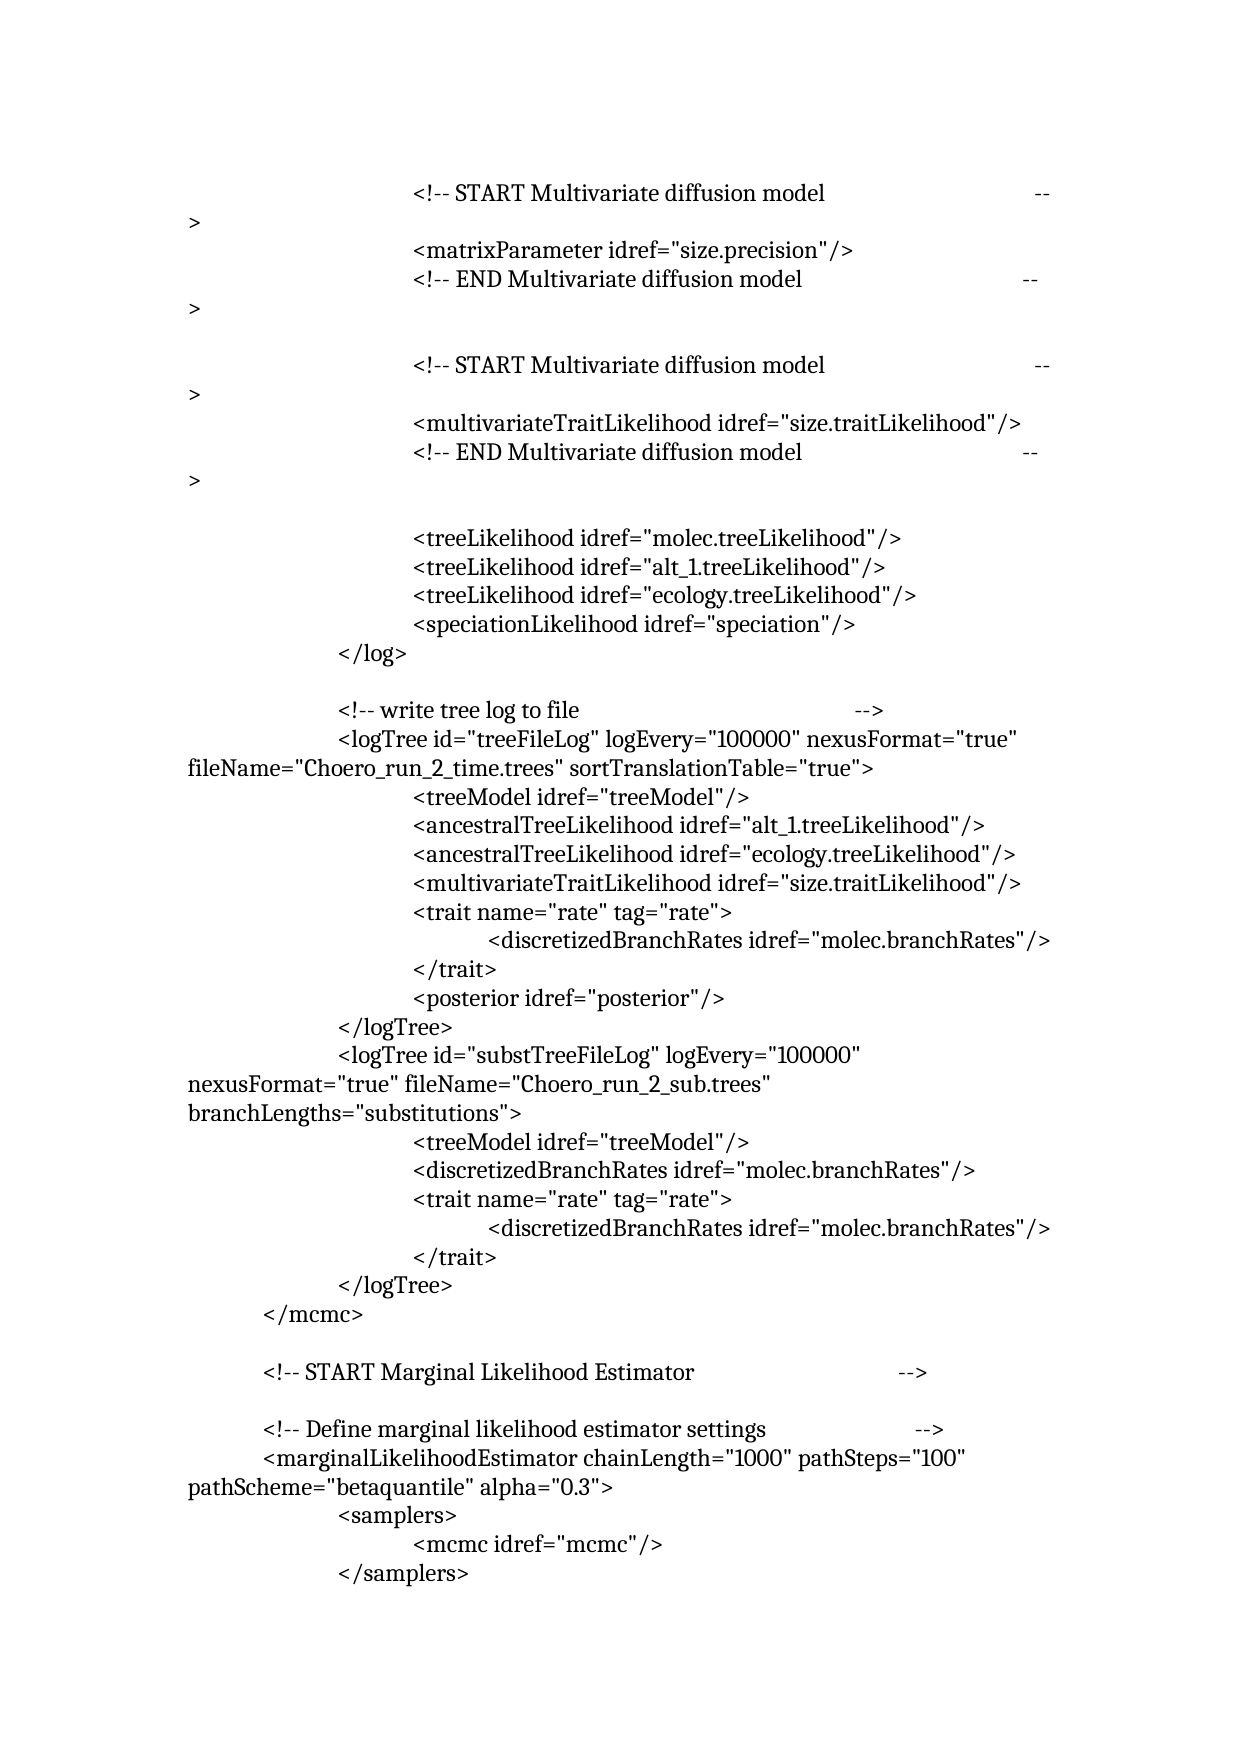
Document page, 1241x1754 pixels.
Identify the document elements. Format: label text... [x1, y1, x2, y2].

text <!-- START Marginal Likelihood Estimator --> [187, 1357, 1053, 1386]
text <!-- END Multivariate diffusion model --> [187, 437, 1053, 495]
text <ancestralTreeLikelihood idref="alt_1.treeLikelihood"/> [187, 811, 1053, 840]
text <multivariateTraitLikelihood idref="size.traitLikelihood"/> [187, 409, 1053, 437]
text <logTree id="treeFileLog" logEvery="100000" nexusFormat="true" fileName="Choero_run_2_time.trees" sortTranslationTable="true"> [187, 725, 1053, 782]
text <speciationLikelihood idref="speciation"/> [187, 610, 1053, 639]
text <!-- END Multivariate diffusion model --> [187, 265, 1053, 322]
text <ancestralTreeLikelihood idref="ecology.treeLikelihood"/> [187, 840, 1053, 869]
text <marginalLikelihoodEstimator chainLength="1000" pathSteps="100" pathScheme="betaquantile" alpha="0.3"> [187, 1444, 1053, 1501]
text </logTree> [187, 1271, 1053, 1300]
text <posterior idref="posterior"/> [187, 984, 1053, 1012]
text <!-- START Multivariate diffusion model --> [187, 351, 1053, 409]
text <!-- START Multivariate diffusion model --> [187, 179, 1053, 236]
text </trait> [187, 1242, 1053, 1271]
text </samplers> [187, 1559, 1053, 1587]
text <treeModel idref="treeModel"/> [187, 1127, 1053, 1156]
text </logTree> [187, 1012, 1053, 1041]
text <samplers> [187, 1501, 1053, 1530]
text <trait name="rate" tag="rate"> [187, 1185, 1053, 1214]
text <mcmc idref="mcmc"/> [187, 1530, 1053, 1559]
text <treeModel idref="treeModel"/> [187, 782, 1053, 811]
text <discretizedBranchRates idref="molec.branchRates"/> [187, 1156, 1053, 1185]
text <matrixParameter idref="size.precision"/> [187, 236, 1053, 265]
text <!-- Define marginal likelihood estimator settings --> [187, 1415, 1053, 1444]
text <treeLikelihood idref="alt_1.treeLikelihood"/> [187, 552, 1053, 581]
text <trait name="rate" tag="rate"> [187, 897, 1053, 926]
text </trait> [187, 955, 1053, 984]
text <discretizedBranchRates idref="molec.branchRates"/> [187, 926, 1053, 955]
text <discretizedBranchRates idref="molec.branchRates"/> [187, 1214, 1053, 1242]
text <!-- write tree log to file --> [187, 696, 1053, 725]
text <logTree id="substTreeFileLog" logEvery="100000" nexusFormat="true" fileName="Choero_run_2_sub.trees" branchLengths="substitutions"> [187, 1041, 1053, 1127]
text </mcmc> [187, 1300, 1053, 1329]
text <treeLikelihood idref="ecology.treeLikelihood"/> [187, 581, 1053, 610]
text <multivariateTraitLikelihood idref="size.traitLikelihood"/> [187, 869, 1053, 897]
text </log> [187, 639, 1053, 667]
text <treeLikelihood idref="molec.treeLikelihood"/> [187, 524, 1053, 552]
